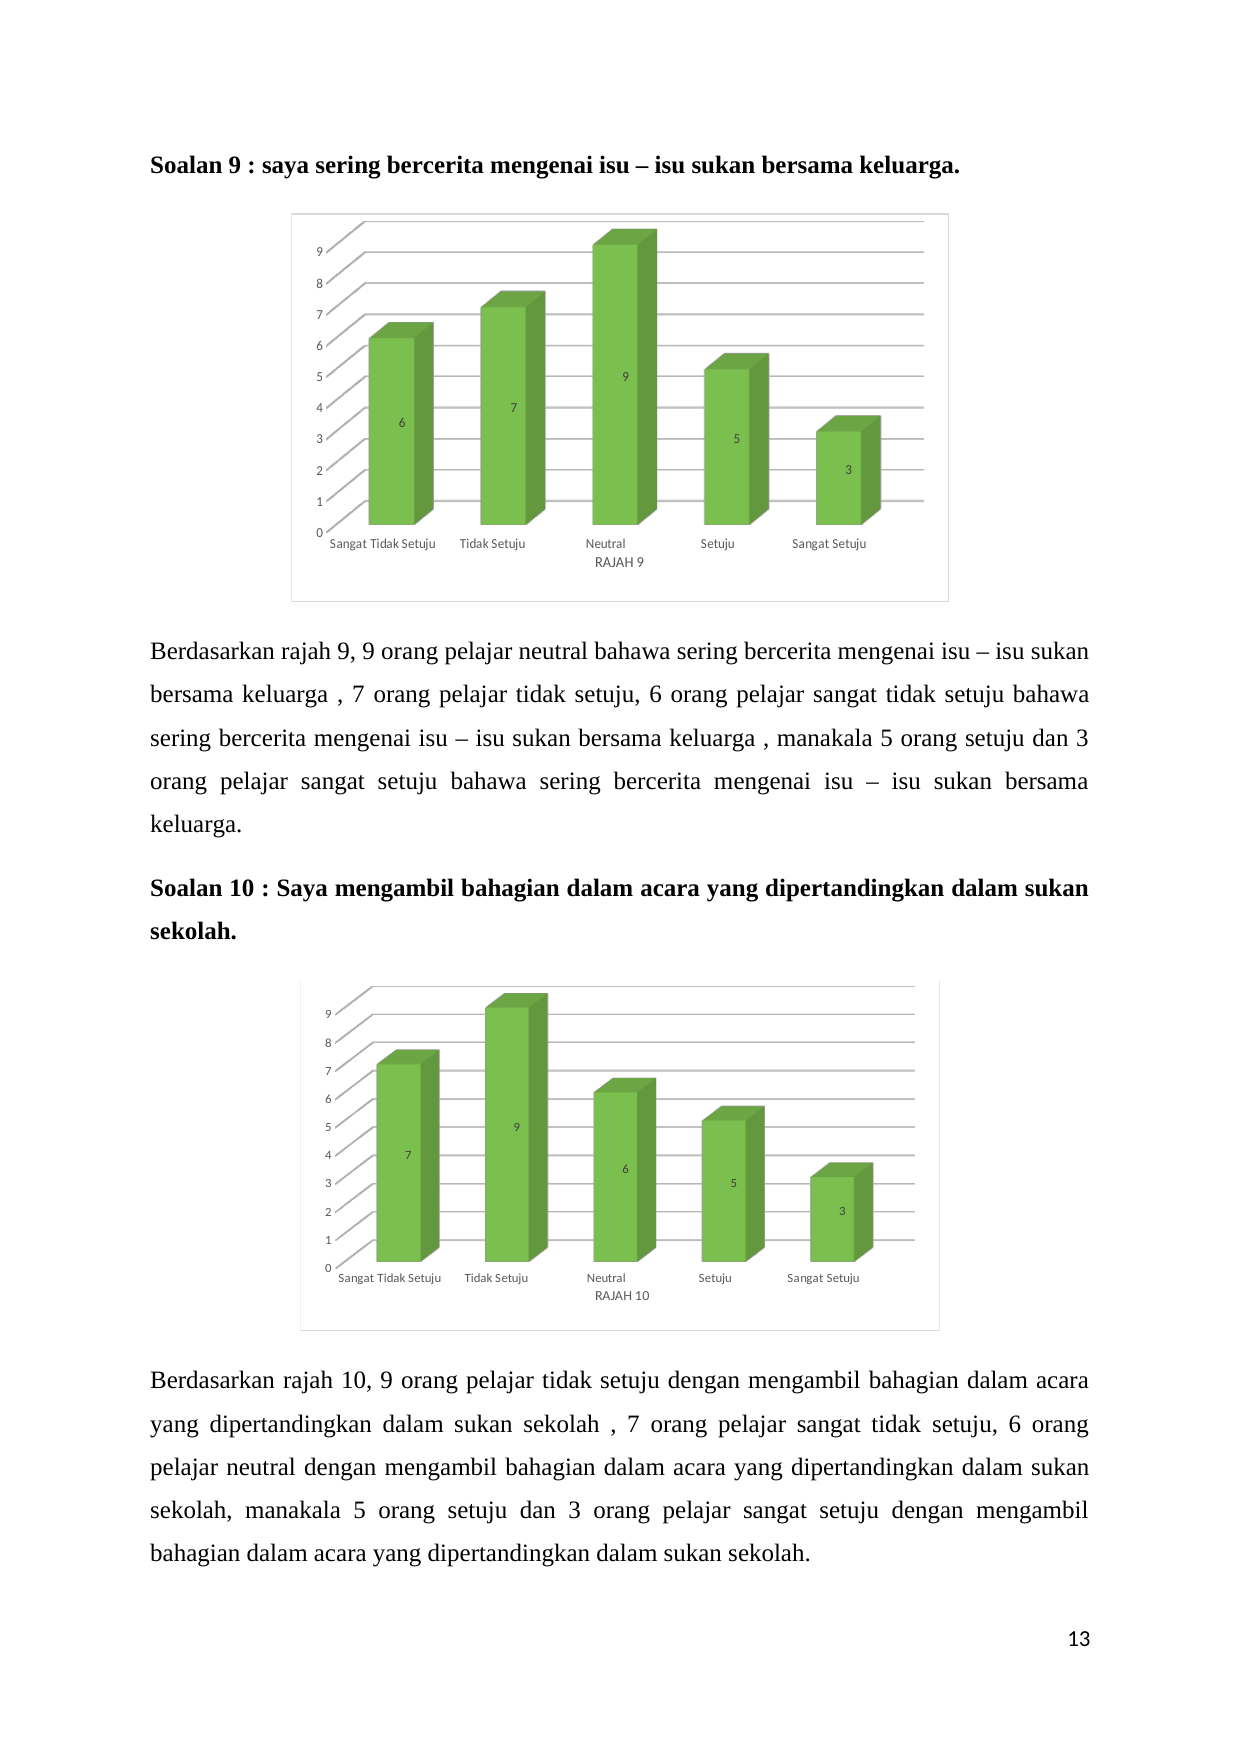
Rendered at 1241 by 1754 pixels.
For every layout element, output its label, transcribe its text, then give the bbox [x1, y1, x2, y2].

text Soalan 10 : Saya mengambil bahagian dalam acara yang dipertandingkan dalam sukan sekolah. [150, 873, 1090, 945]
text Berdasarkan rajah 10, 9 orang pelajar tidak setuju dengan mengambil bahagian dalam acara yang dipertandingkan dalam sukan sekolah , 7 orang pelajar sangat tidak setuju, 6 orang pelajar neutral dengan mengambil bahagian dalam acara yang dipertandingkan dalam sukan sekolah, manakala 5 orang setuju dan 3 orang pelajar sangat setuju dengan mengambil bahagian dalam acara yang dipertandingkan dalam sukan sekolah. [150, 1366, 1090, 1567]
text Berdasarkan rajah 9, 9 orang pelajar neutral bahawa sering bercerita mengenai isu – isu sukan bersama keluarga , 7 orang pelajar tidak setuju, 6 orang pelajar sangat tidak setuju bahawa sering bercerita mengenai isu – isu sukan bersama keluarga , manakala 5 orang setuju dan 3 orang pelajar sangat setuju bahawa sering bercerita mengenai isu – isu sukan bersama keluarga. [150, 636, 1090, 838]
text Soalan 9 : saya sering bercerita mengenai isu – isu sukan bersama keluarga. [150, 150, 1090, 179]
